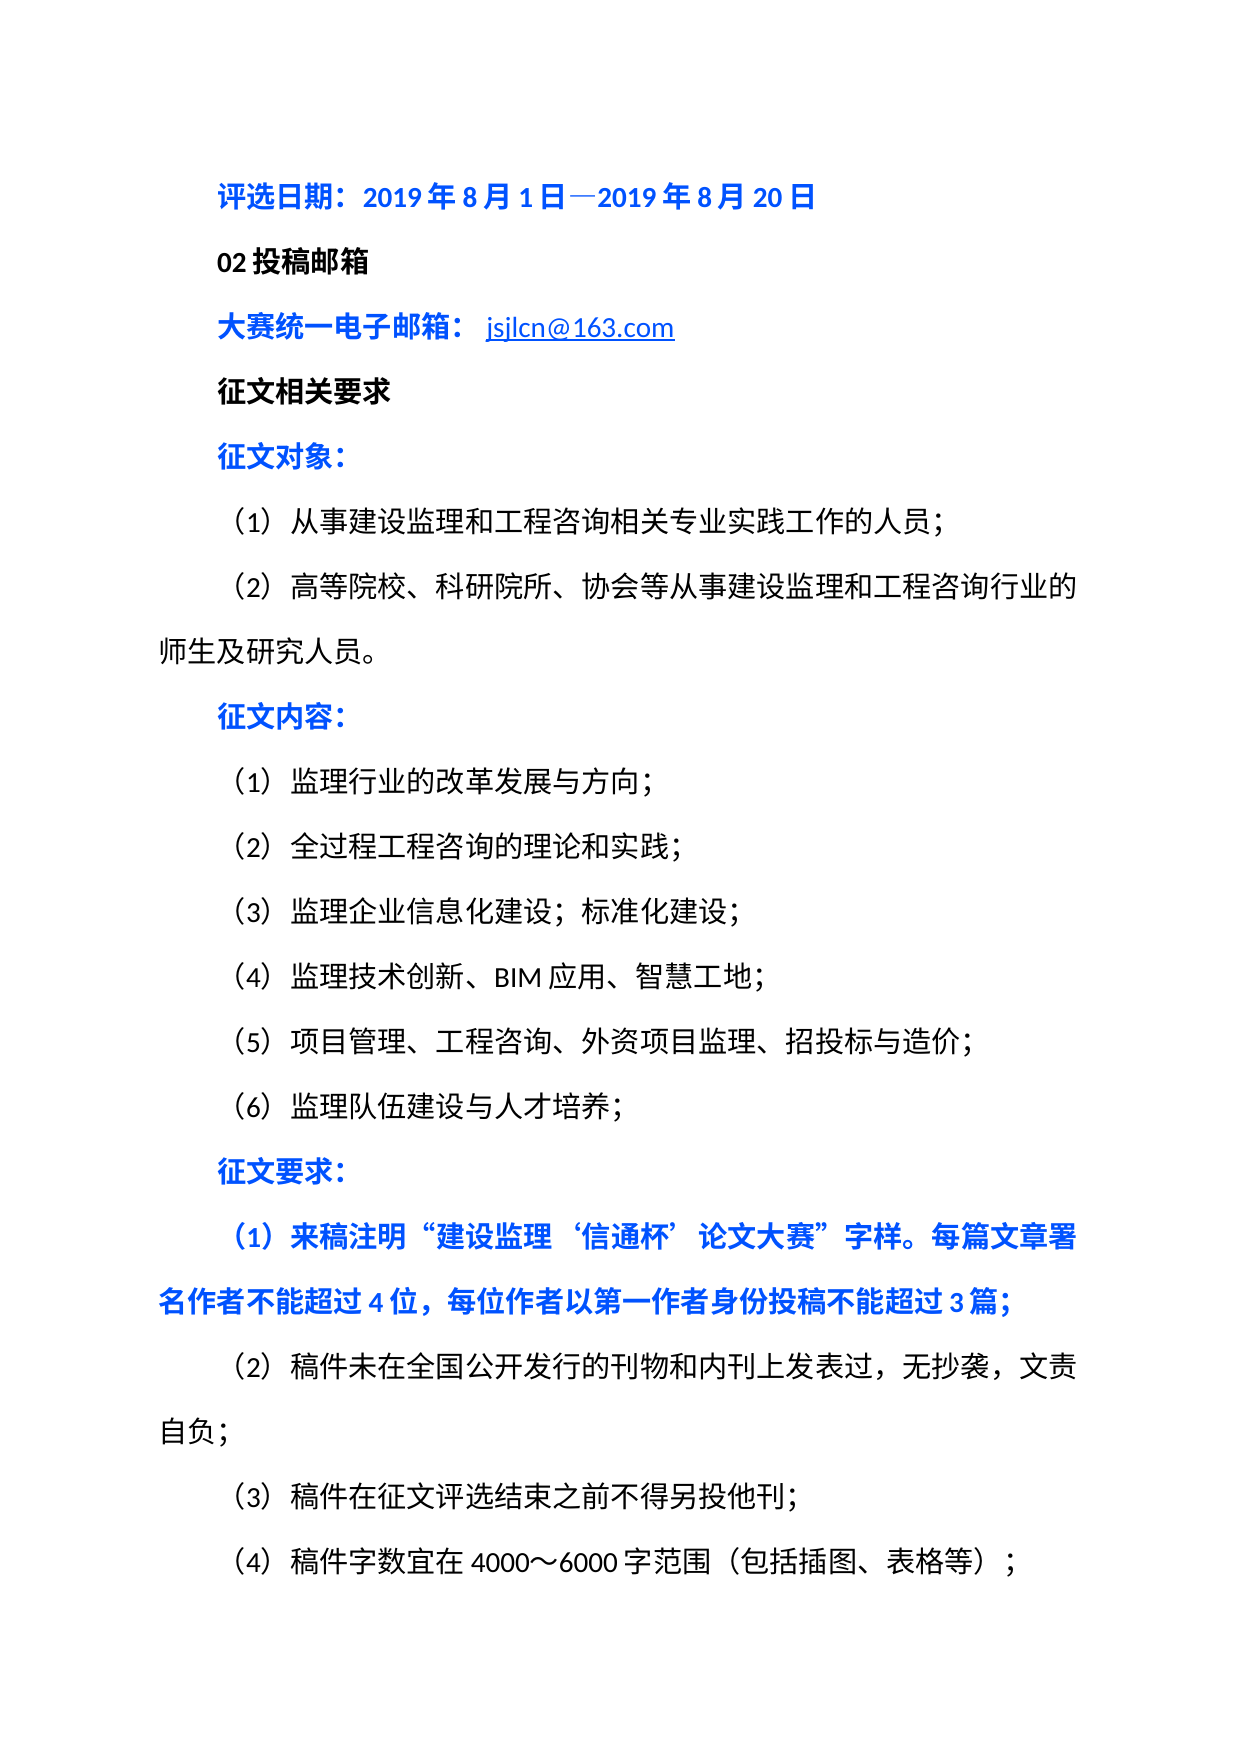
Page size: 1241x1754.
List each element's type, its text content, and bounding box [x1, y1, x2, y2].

text （1）监理行业的改革发展与方向； [158, 747, 1082, 812]
text 02投稿邮箱 [158, 227, 1082, 292]
text （3）稿件在征文评选结束之前不得另投他刊； [158, 1462, 1082, 1527]
text 征文内容： [158, 682, 1082, 747]
text （1）来稿注明“建设监理‘信通杯’论文大赛”字样。每篇文章署名作者不能超过4位，每位作者以第一作者身份投稿不能超过3篇； [158, 1202, 1082, 1332]
text 征文相关要求 [158, 357, 1082, 422]
text （2）稿件未在全国公开发行的刊物和内刊上发表过，无抄袭，文责自负； [158, 1332, 1082, 1462]
text 征文要求： [158, 1137, 1082, 1202]
text 大赛统一电子邮箱： jsjlcn@163.com [158, 292, 1082, 357]
text （1）从事建设监理和工程咨询相关专业实践工作的人员； [158, 487, 1082, 552]
text （6）监理队伍建设与人才培养； [158, 1072, 1082, 1137]
text （4）稿件字数宜在4000～6000字范围（包括插图、表格等）； [158, 1527, 1082, 1592]
text （2）全过程工程咨询的理论和实践； [158, 812, 1082, 877]
text （2）高等院校、科研院所、协会等从事建设监理和工程咨询行业的师生及研究人员。 [158, 552, 1082, 682]
text （5）项目管理、工程咨询、外资项目监理、招投标与造价； [158, 1007, 1082, 1072]
text 征文对象： [158, 422, 1082, 487]
text （4）监理技术创新、BIM应用、智慧工地； [158, 942, 1082, 1007]
text 评选日期：2019年8月1日—2019年8月20日 [158, 162, 1082, 227]
text （3）监理企业信息化建设；标准化建设； [158, 877, 1082, 942]
